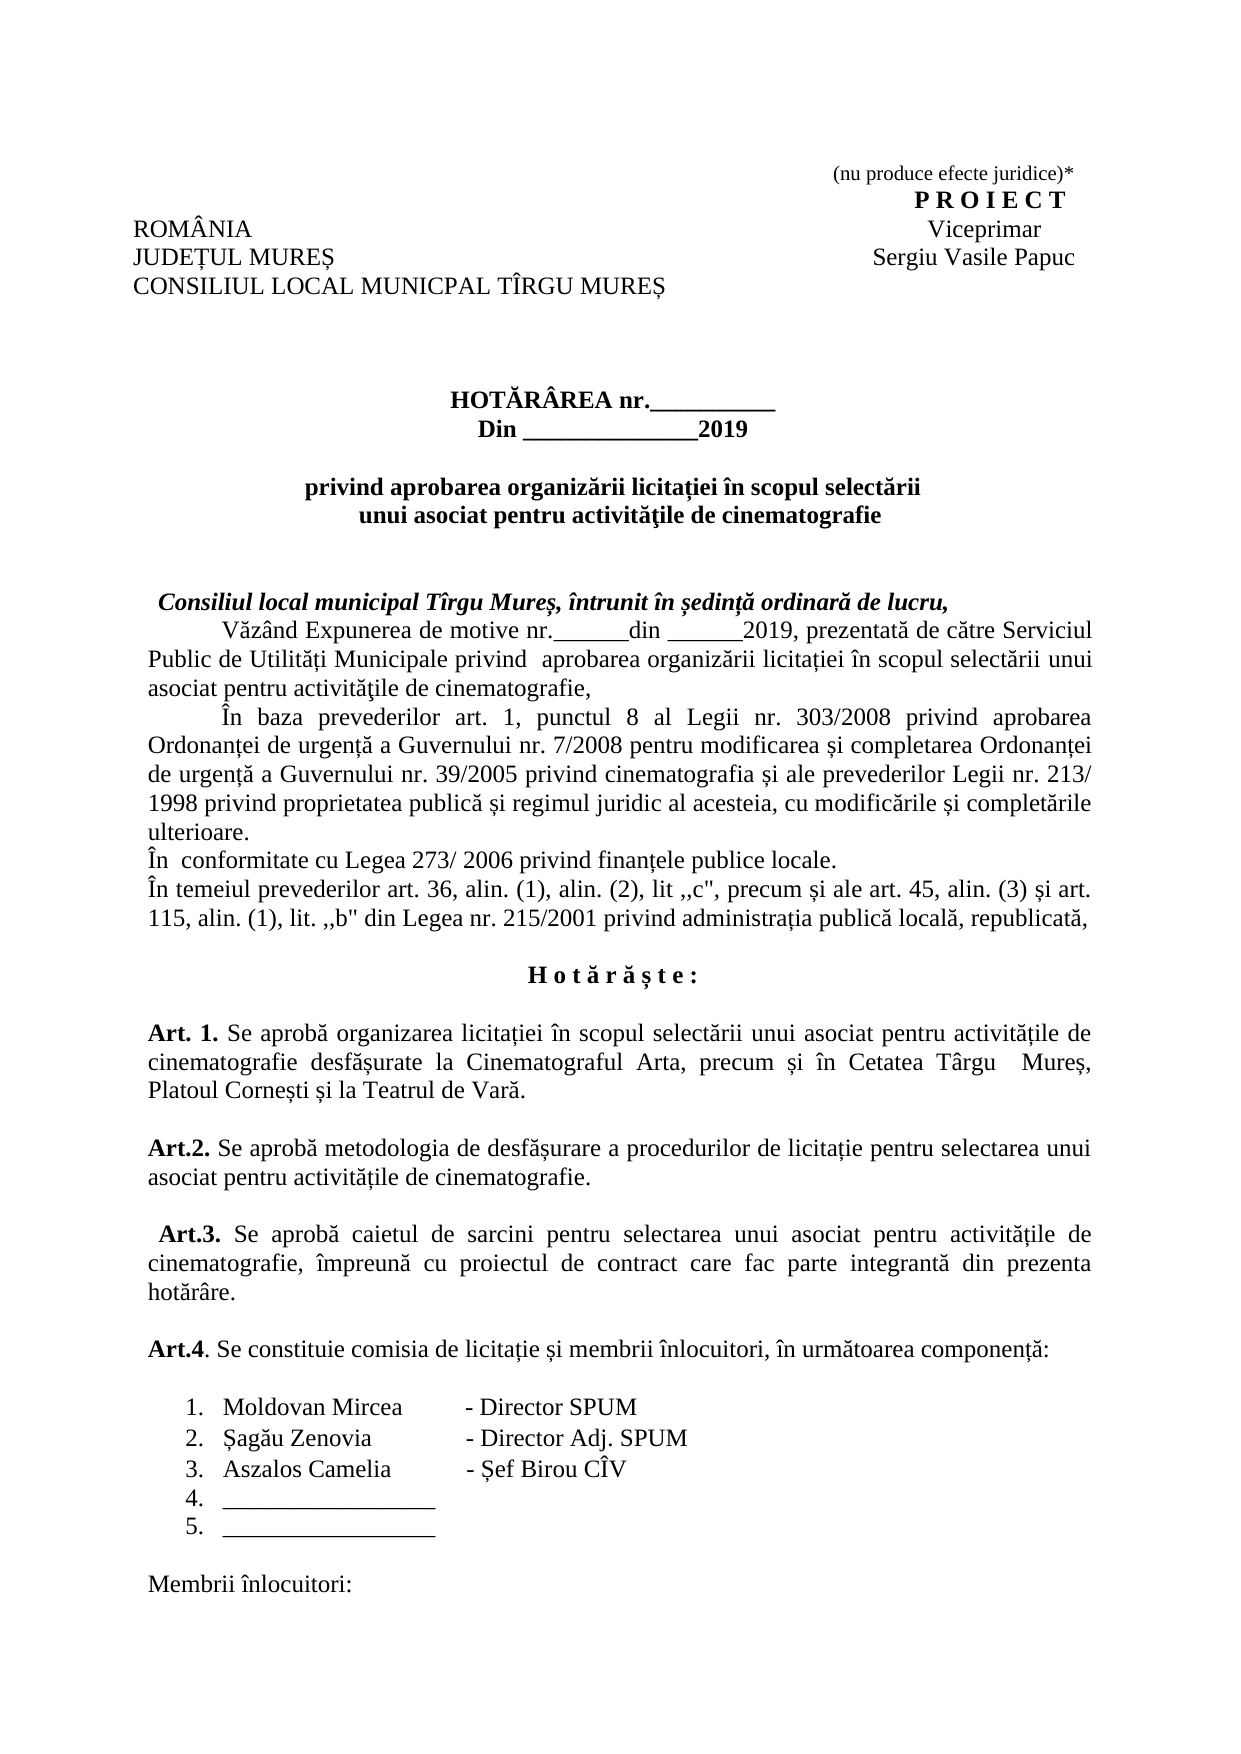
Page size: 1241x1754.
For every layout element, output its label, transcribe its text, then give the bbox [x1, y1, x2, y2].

list Aszalos Camelia - Șef Birou CÎV [185, 1454, 1093, 1483]
text Membrii înlocuitori: [148, 1569, 1093, 1598]
text ROMÂNIA Viceprimar [133, 214, 1093, 242]
text Art.4. Se constituie comisia de licitație și membrii înlocuitori, în următoarea componență: [133, 1334, 1093, 1363]
text unui asociat pentru activităţile de cinematografie [148, 501, 1093, 529]
list _________________ [185, 1483, 1093, 1511]
text Consiliul local municipal Tîrgu Mureș, întrunit în ședință ordinară de lucru, Văzând Expunerea de motive nr.______din ______2019, prezentată de către Serviciul Public de Utilități Municipale privind aprobarea organizării licitației în scopul selectării unui asociat pentru activităţile de cinematografie, [133, 587, 1093, 702]
text Art.3. Se aprobă caietul de sarcini pentru selectarea unui asociat pentru activitățile de cinematografie, împreună cu proiectul de contract care fac parte integrantă din prezenta hotărâre. [133, 1219, 1093, 1306]
list Șagău Zenovia - Director Adj. SPUM [185, 1423, 1093, 1452]
text P R O I E C T [133, 185, 1093, 214]
text JUDEȚUL MUREȘ Sergiu Vasile Papuc [133, 242, 1093, 271]
text privind aprobarea organizării licitației în scopul selectării [133, 472, 1093, 501]
text Art.2. Se aprobă metodologia de desfășurare a procedurilor de licitație pentru selectarea unui asociat pentru activitățile de cinematografie. [133, 1133, 1093, 1191]
text H o t ă r ă ș t e : [133, 961, 1093, 989]
text Din ______________2019 [133, 414, 1093, 443]
list Moldovan Mircea - Director SPUM [185, 1392, 1093, 1421]
text (nu produce efecte juridice)* [133, 161, 1093, 185]
list _________________ [185, 1511, 1093, 1540]
text În baza prevederilor art. 1, punctul 8 al Legii nr. 303/2008 privind aprobarea Ordonanței de urgență a Guvernului nr. 7/2008 pentru modificarea și completarea Ordonanței de urgență a Guvernului nr. 39/2005 privind cinematografia și ale prevederilor Legii nr. 213/ 1998 privind proprietatea publică și regimul juridic al acesteia, cu modificările și completările ulterioare. [148, 702, 1093, 846]
text CONSILIUL LOCAL MUNICPAL TÎRGU MUREȘ [133, 271, 1093, 300]
text HOTĂRÂREA nr.__________ [133, 386, 1093, 414]
text În conformitate cu Legea 273/ 2006 privind finanțele publice locale. [133, 846, 1093, 874]
text În temeiul prevederilor art. 36, alin. (1), alin. (2), lit ,,c", precum și ale art. 45, alin. (3) și art. 115, alin. (1), lit. ,,b" din Legea nr. 215/2001 privind administrația publică locală, republicată, [133, 874, 1093, 932]
text Art. 1. Se aprobă organizarea licitației în scopul selectării unui asociat pentru activitățile de cinematografie desfășurate la Cinematograful Arta, precum și în Cetatea Târgu Mureș, Platoul Cornești și la Teatrul de Vară. [133, 1018, 1093, 1104]
